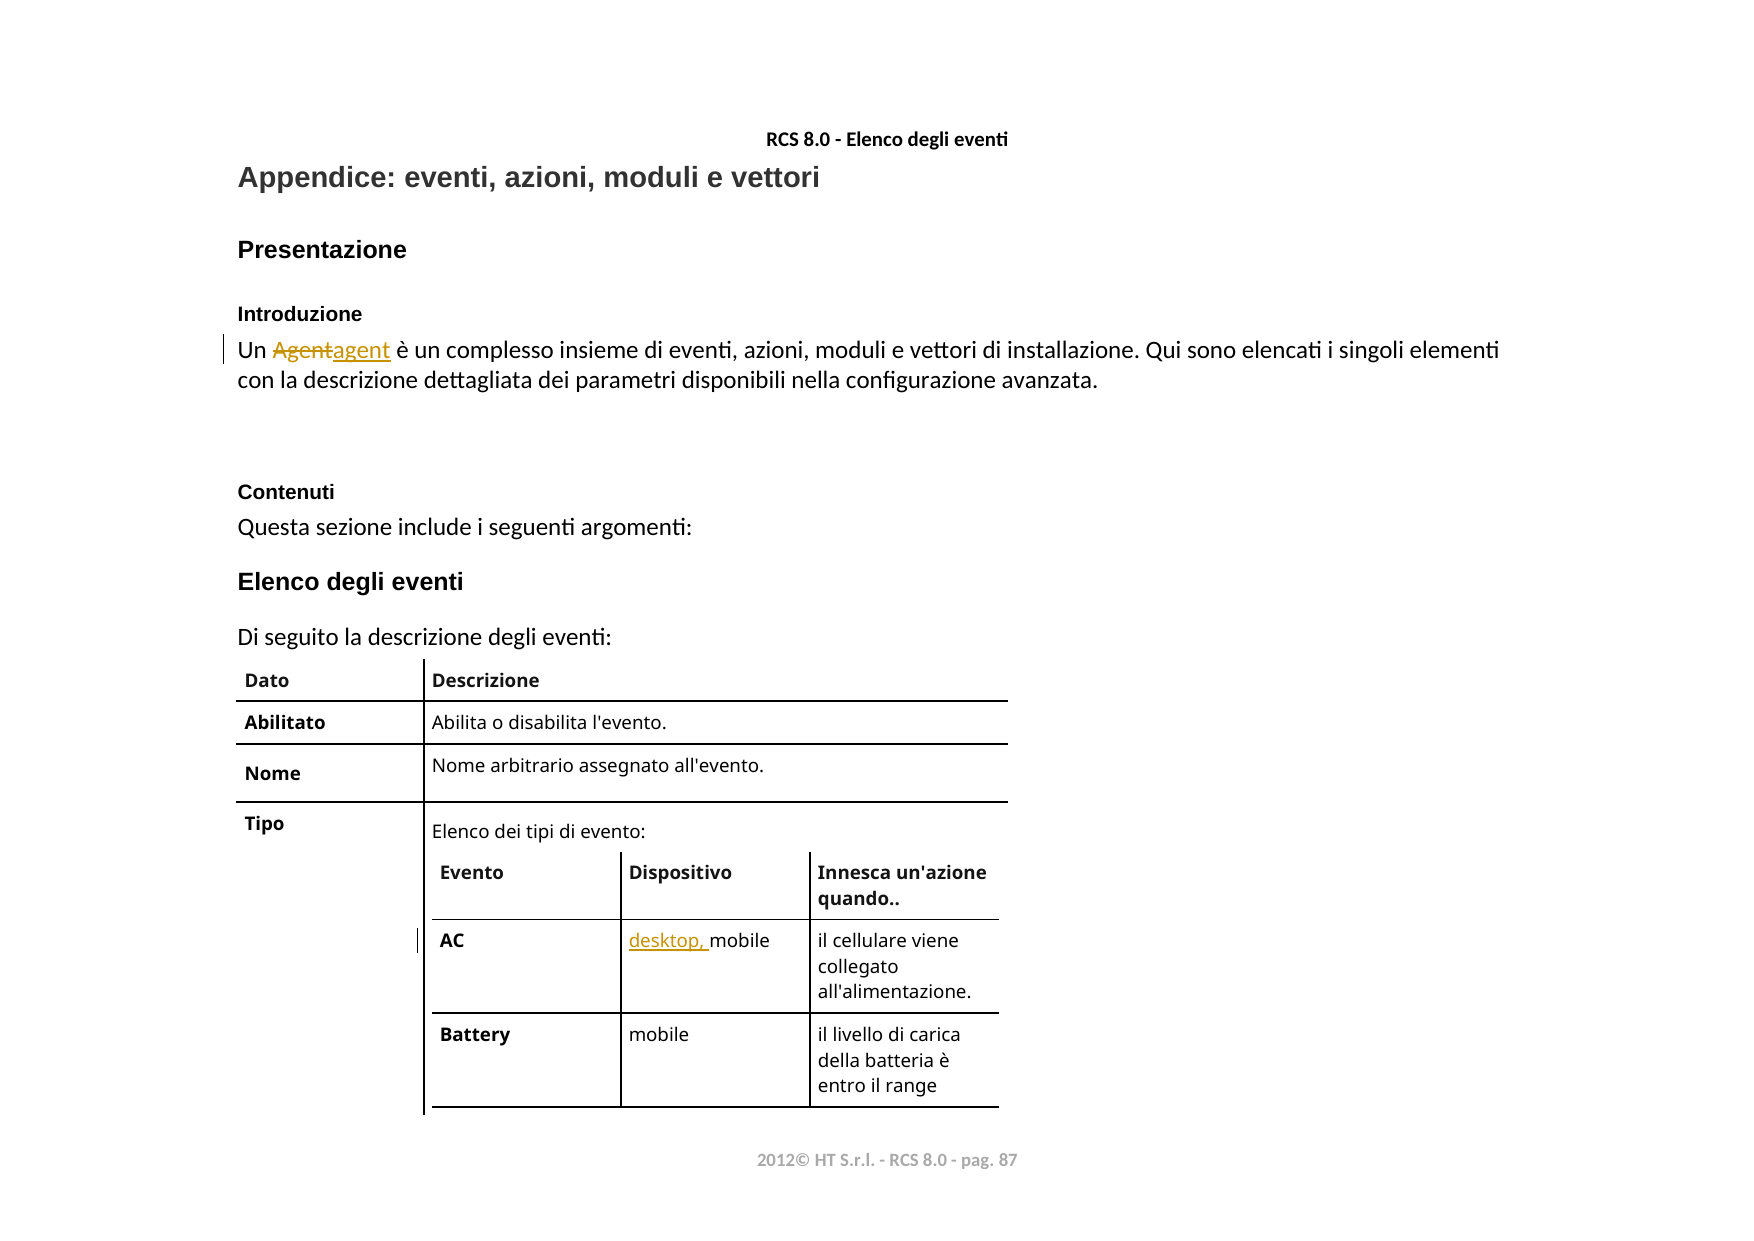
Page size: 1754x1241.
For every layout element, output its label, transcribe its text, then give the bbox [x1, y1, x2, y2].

table_cell Nome [236, 745, 423, 801]
table_cell Elenco dei tipi di evento: [425, 803, 1008, 1115]
text Un è un complesso insieme di eventi, azioni, moduli e vettori di installazione. Qui sono elencati i singoli elementi con la descrizione dettagliata dei parametri disponibili nella configurazione avanzata. [237, 334, 1537, 395]
text Questa sezione include i seguenti argomenti: [237, 511, 1537, 542]
table_header Dato [236, 659, 423, 700]
text Elenco degli eventi [237, 567, 1537, 596]
text Introduzione [237, 264, 1537, 326]
text Presentazione [237, 201, 1537, 264]
text Contenuti [237, 441, 1537, 504]
table_cell Nome arbitrario assegnato all'evento. [425, 745, 1008, 801]
text Appendice: eventi, azioni, moduli e vettori [237, 160, 1537, 193]
table_cell Abilita o disabilita l'evento. [425, 702, 1008, 743]
table_cell Tipo [236, 803, 423, 1115]
text Di seguito la descrizione degli eventi: [237, 621, 1537, 651]
table_cell Abilitato [236, 702, 423, 743]
table_header Descrizione [425, 659, 1008, 700]
